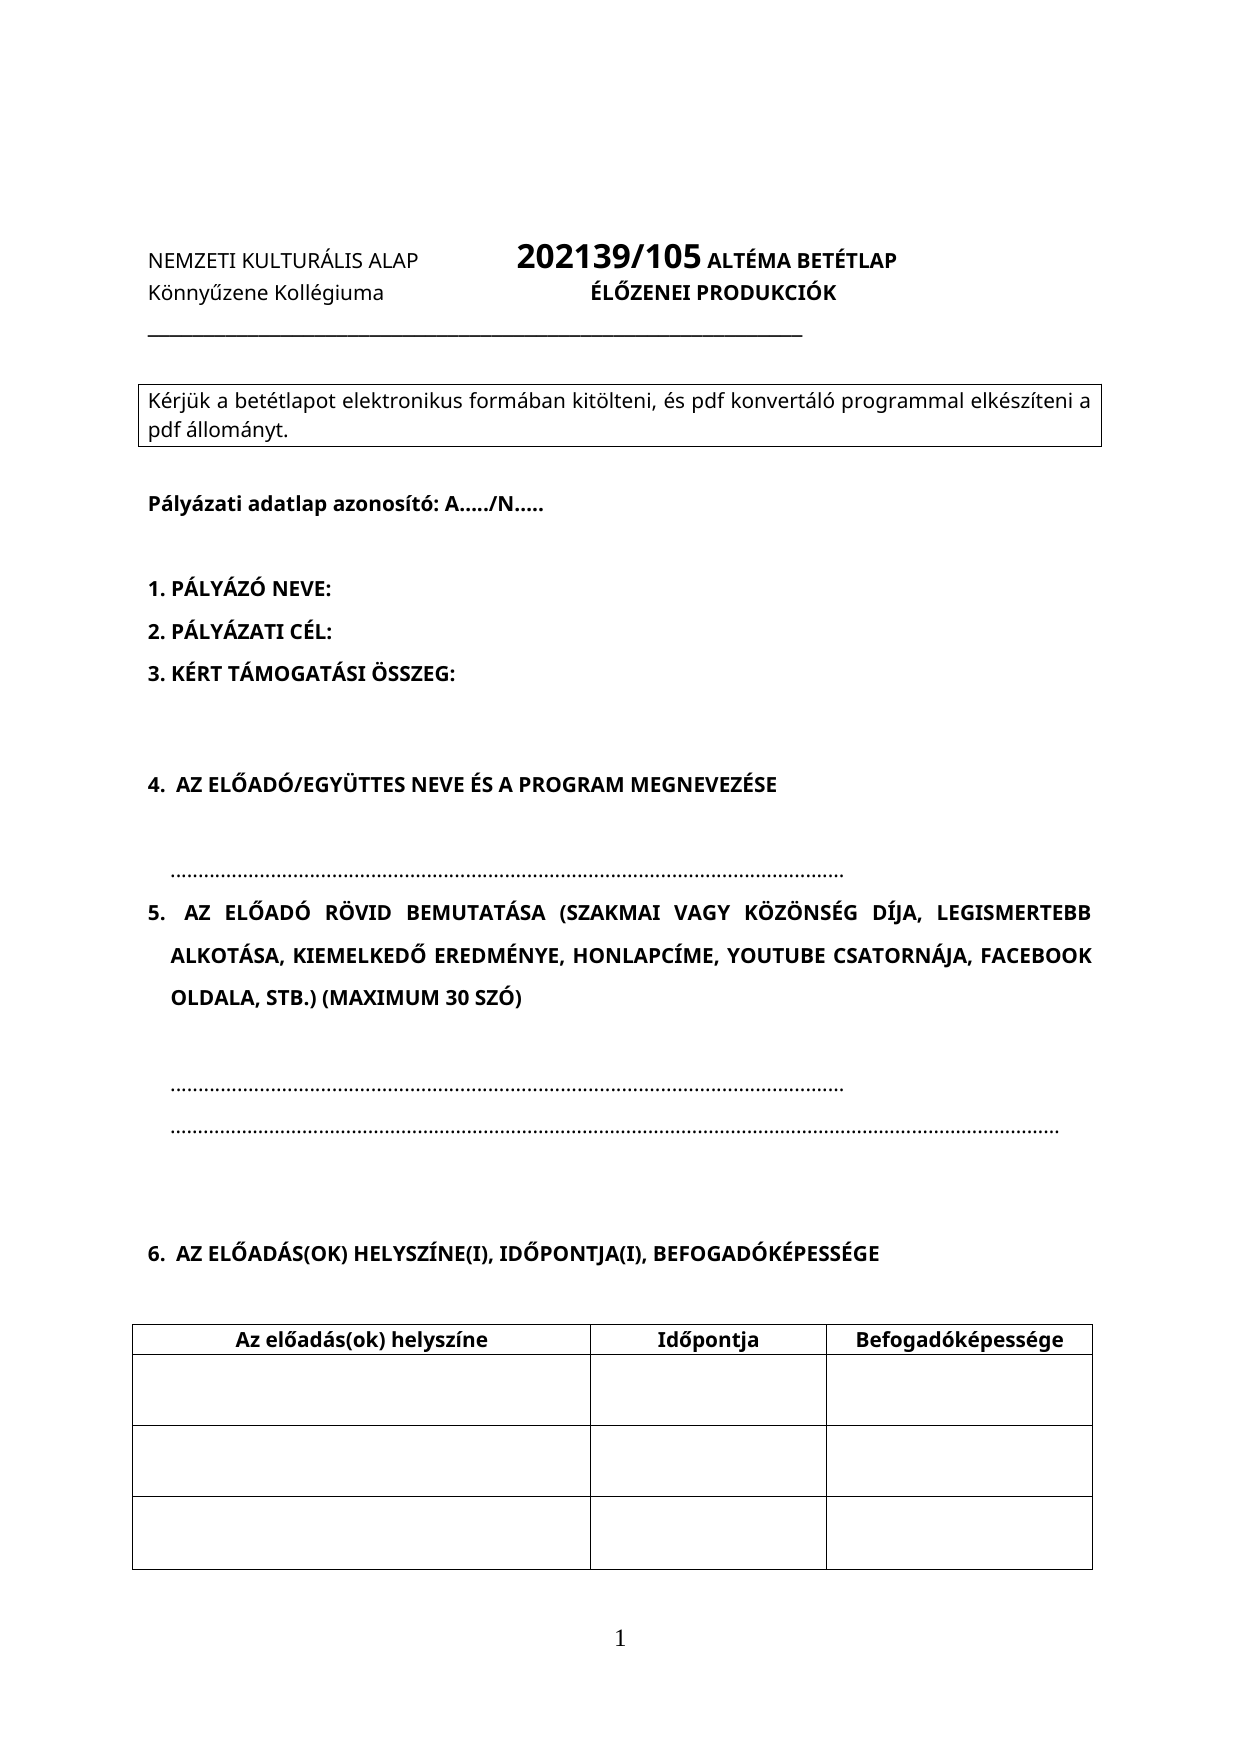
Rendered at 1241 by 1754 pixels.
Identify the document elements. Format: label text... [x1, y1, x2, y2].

table_cell [591, 1355, 826, 1424]
table_header Az előadás(ok) helyszíne [133, 1325, 590, 1354]
text Kérjük a betétlapot elektronikus formában kitölteni, és pdf konvertáló programmal elkészíteni a pdf állományt. [139, 385, 1101, 446]
table_cell [827, 1426, 1092, 1496]
table_cell [591, 1426, 826, 1496]
text ......................................................................................................................... [170, 856, 1093, 884]
text Könnyűzene Kollégiuma ÉLŐZENEI PRODUKCIÓK [148, 278, 1093, 307]
table_cell [133, 1426, 590, 1496]
table_cell [133, 1497, 590, 1569]
table_cell [827, 1355, 1092, 1424]
table_cell [133, 1355, 590, 1424]
list AZ ELŐADÁS(OK) HELYSZÍNE(I), IDŐPONTJA(I), BEFOGADÓKÉPESSÉGE [148, 1239, 1093, 1267]
text NEMZETI KULTURÁLIS ALAP 202139/105 ALTÉMA BETÉTLAP [148, 233, 1093, 278]
list AZ ELŐADÓ/EGYÜTTES NEVE ÉS A PROGRAM MEGNEVEZÉSE [148, 770, 1093, 799]
text ___________________________________________________________ [148, 307, 1093, 341]
text 1. PÁLYÁZÓ NEVE: [148, 574, 1093, 603]
table_cell [591, 1497, 826, 1569]
text Pályázati adatlap azonosító: A…../N….. [148, 489, 1093, 518]
text 3. KÉRT TÁMOGATÁSI ÖSSZEG: [148, 659, 1093, 688]
table_header Időpontja [591, 1325, 826, 1354]
text ……………………………………………………………………………………………………………………………………………… [170, 1111, 1093, 1140]
text ......................................................................................................................... [170, 1069, 1093, 1097]
list AZ ELŐADÓ RÖVID BEMUTATÁSA (SZAKMAI VAGY KÖZÖNSÉG DÍJA, LEGISMERTEBB ALKOTÁSA, KIEMELKEDŐ EREDMÉNYE, HONLAPCÍME, YOUTUBE CSATORNÁJA, FACEBOOK OLDALA, STB.) (MAXIMUM 30 SZÓ) [148, 898, 1093, 1012]
table_header Befogadóképessége [827, 1325, 1092, 1354]
table_cell [827, 1497, 1092, 1569]
text 2. PÁLYÁZATI CÉL: [148, 617, 1093, 645]
